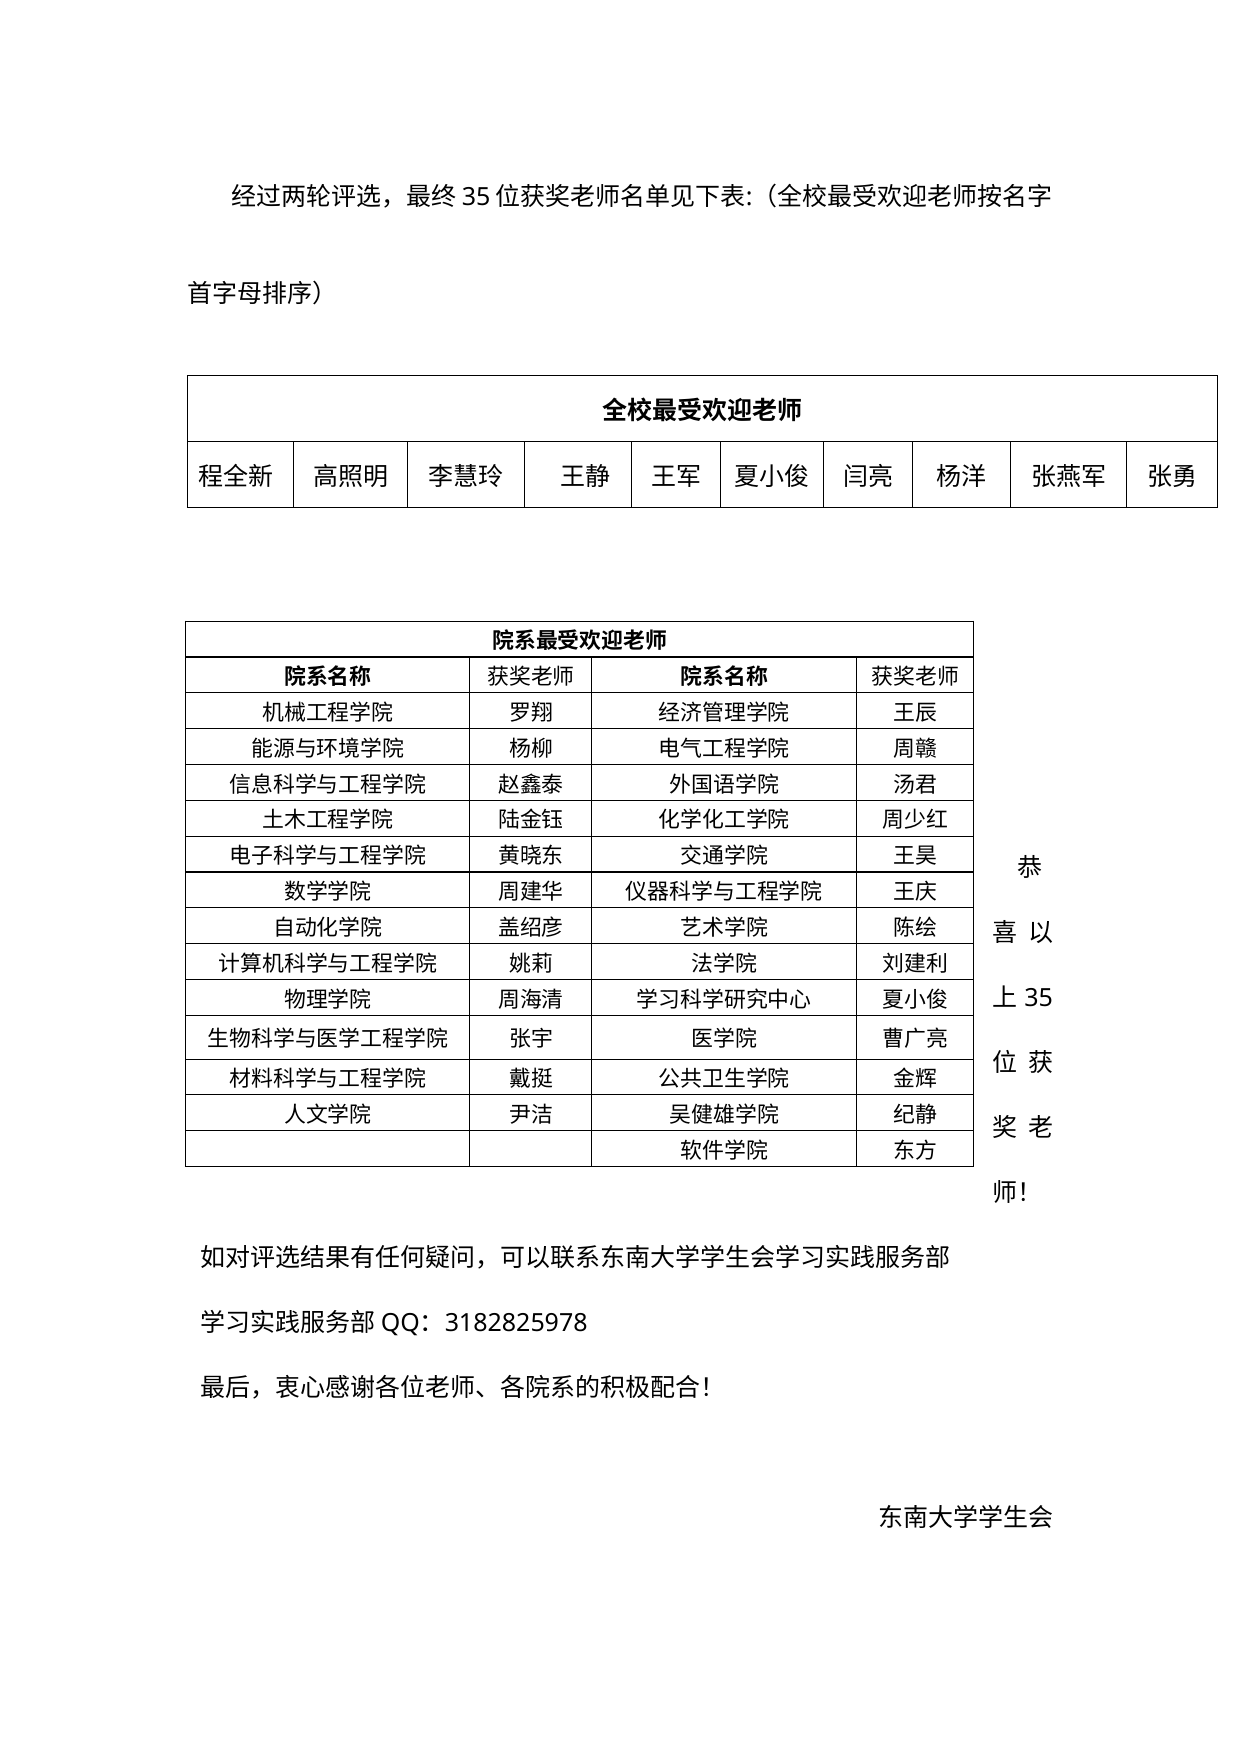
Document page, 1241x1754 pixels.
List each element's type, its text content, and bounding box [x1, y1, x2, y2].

text 恭喜以上35位获奖老师！ [187, 833, 1053, 1223]
table_cell 信息科学与工程学院 [186, 765, 469, 800]
table_cell 医学院 [592, 1016, 856, 1058]
table_cell 经济管理学院 [592, 693, 856, 728]
table_cell 杨柳 [470, 729, 591, 764]
table_cell 黄晓东 [470, 837, 591, 871]
table_header 院系最受欢迎老师 [186, 622, 973, 656]
table_cell 高照明 [294, 442, 407, 507]
table_cell 夏小俊 [721, 442, 823, 507]
table_cell 学习科学研究中心 [592, 980, 856, 1015]
table_cell 周建华 [470, 873, 591, 907]
table_cell 闫亮 [824, 442, 912, 507]
table_cell 能源与环境学院 [186, 729, 469, 764]
table_cell 周少红 [857, 801, 973, 836]
table_cell 获奖老师 [470, 658, 591, 692]
table_cell 仪器科学与工程学院 [592, 873, 856, 907]
table_cell 陈绘 [857, 908, 973, 943]
table_cell 杨洋 [913, 442, 1010, 507]
table_cell 法学院 [592, 944, 856, 979]
table_cell 赵鑫泰 [470, 765, 591, 800]
table_cell 电气工程学院 [592, 729, 856, 764]
text 东南大学学生会 [209, 1483, 1053, 1548]
table_cell 生物科学与医学工程学院 [186, 1016, 469, 1058]
table_cell 自动化学院 [186, 908, 469, 943]
table_cell 软件学院 [592, 1131, 856, 1166]
table_cell 王军 [632, 442, 720, 507]
table_cell 纪静 [857, 1095, 973, 1130]
table_cell 化学化工学院 [592, 801, 856, 836]
table_cell 曹广亮 [857, 1016, 973, 1058]
table_cell 汤君 [857, 765, 973, 800]
table_cell 王庆 [857, 873, 973, 907]
table_cell 张燕军 [1011, 442, 1126, 507]
table_cell 戴挺 [470, 1060, 591, 1094]
table_cell 金辉 [857, 1060, 973, 1094]
table_cell 院系名称 [592, 658, 856, 692]
table_header 全校最受欢迎老师 [188, 376, 1217, 441]
table_cell [186, 1131, 469, 1166]
table_cell 院系名称 [186, 658, 469, 692]
table_cell 姚莉 [470, 944, 591, 979]
table_cell 电子科学与工程学院 [186, 837, 469, 871]
table_cell 罗翔 [470, 693, 591, 728]
table_cell 周海清 [470, 980, 591, 1015]
table_cell 机械工程学院 [186, 693, 469, 728]
table_cell 程全新 [188, 442, 293, 507]
text 如对评选结果有任何疑问，可以联系东南大学学生会学习实践服务部 [187, 1223, 1053, 1288]
table_cell 王昊 [857, 837, 973, 871]
table_cell 计算机科学与工程学院 [186, 944, 469, 979]
table_cell 刘建利 [857, 944, 973, 979]
table_cell 吴健雄学院 [592, 1095, 856, 1130]
table_cell [470, 1131, 591, 1166]
table_cell 数学学院 [186, 873, 469, 907]
table_cell 获奖老师 [857, 658, 973, 692]
table_cell 交通学院 [592, 837, 856, 871]
table_cell 夏小俊 [857, 980, 973, 1015]
table_cell 陆金钰 [470, 801, 591, 836]
text 最后，衷心感谢各位老师、各院系的积极配合！ [187, 1353, 1053, 1418]
table_cell 张勇 [1127, 442, 1217, 507]
table_cell 周赣 [857, 729, 973, 764]
text 经过两轮评选，最终35位获奖老师名单见下表:（全校最受欢迎老师按名字首字母排序） [187, 162, 1053, 324]
table_cell 公共卫生学院 [592, 1060, 856, 1094]
table_cell 人文学院 [186, 1095, 469, 1130]
table_cell 材料科学与工程学院 [186, 1060, 469, 1094]
table_cell 物理学院 [186, 980, 469, 1015]
table_cell 外国语学院 [592, 765, 856, 800]
text 学习实践服务部QQ：3182825978 [187, 1288, 1053, 1353]
table_cell 盖绍彦 [470, 908, 591, 943]
table_cell 张宇 [470, 1016, 591, 1058]
table_cell 土木工程学院 [186, 801, 469, 836]
table_cell 尹洁 [470, 1095, 591, 1130]
table_cell 王辰 [857, 693, 973, 728]
table_cell 李慧玲 [408, 442, 524, 507]
table_cell 艺术学院 [592, 908, 856, 943]
table_cell 东方 [857, 1131, 973, 1166]
table_cell 王静 [525, 442, 631, 507]
